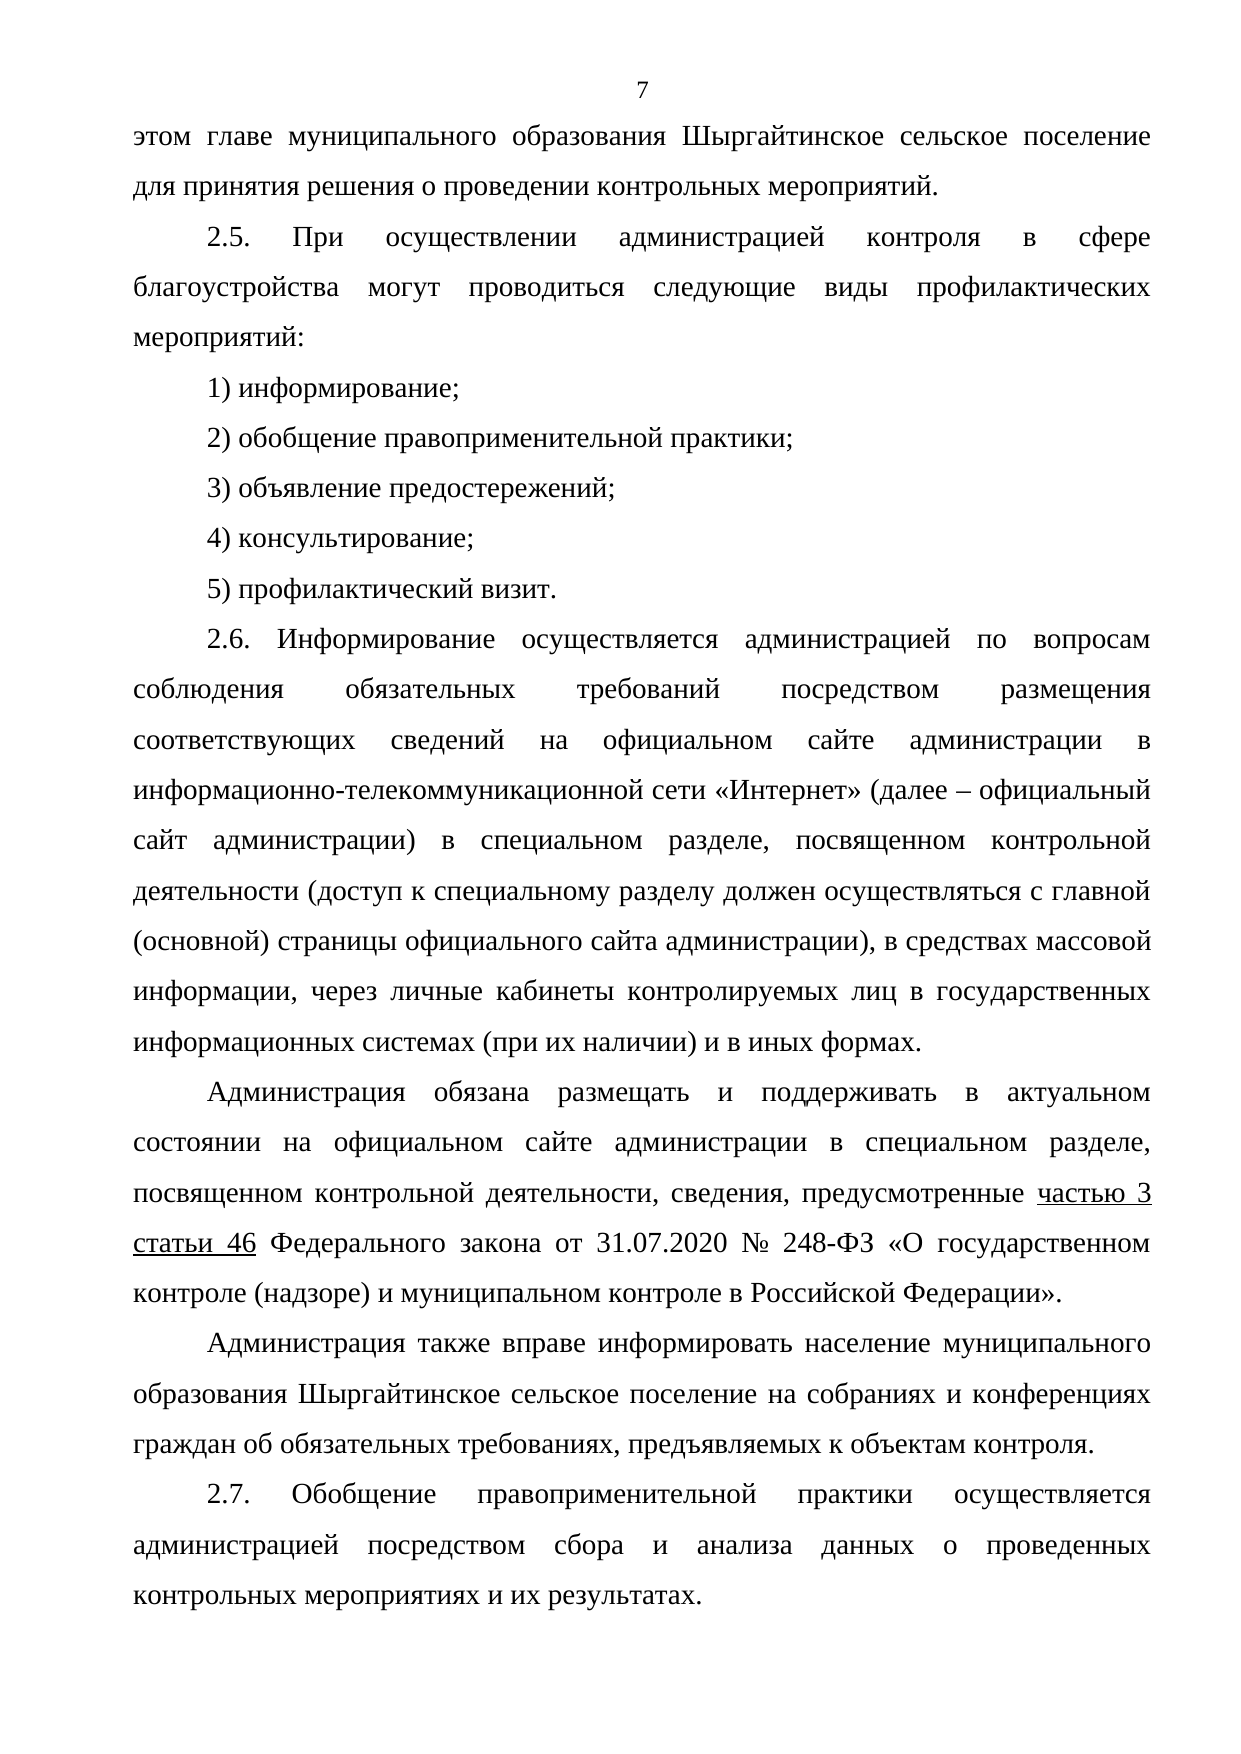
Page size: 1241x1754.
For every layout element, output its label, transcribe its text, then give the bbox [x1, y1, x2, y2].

text 5) профилактический визит. [133, 571, 1152, 604]
text 2.5. При осуществлении администрацией контроля в сфере благоустройства могут проводиться следующие виды профилактических мероприятий: [133, 219, 1152, 353]
text Администрация обязана размещать и поддерживать в актуальном состоянии на официальном сайте администрации в специальном разделе, посвященном контрольной деятельности, сведения, предусмотренные частью 3 статьи 46 Федерального закона от 31.07.2020 № 248-ФЗ «О государственном контроле (надзоре) и муниципальном контроле в Российской Федерации». [133, 1074, 1152, 1309]
text 2.7. Обобщение правоприменительной практики осуществляется администрацией посредством сбора и анализа данных о проведенных контрольных мероприятиях и их результатах. [133, 1477, 1152, 1611]
text 2.6. Информирование осуществляется администрацией по вопросам соблюдения обязательных требований посредством размещения соответствующих сведений на официальном сайте администрации в информационно-телекоммуникационной сети «Интернет» (далее – официальный сайт администрации) в специальном разделе, посвященном контрольной деятельности (доступ к специальному разделу должен осуществляться с главной (основной) страницы официального сайта администрации), в средствах массовой информации, через личные кабинеты контролируемых лиц в государственных информационных системах (при их наличии) и в иных формах. [133, 621, 1152, 1057]
text Администрация также вправе информировать население муниципального образования Шыргайтинское сельское поселение на собраниях и конференциях граждан об обязательных требованиях, предъявляемых к объектам контроля. [133, 1326, 1152, 1460]
text 1) информирование; [133, 370, 1152, 403]
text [133, 118, 1152, 202]
text 4) консультирование; [133, 521, 1152, 554]
text 2) обобщение правоприменительной практики; [133, 420, 1152, 453]
text 3) объявление предостережений; [133, 470, 1152, 504]
